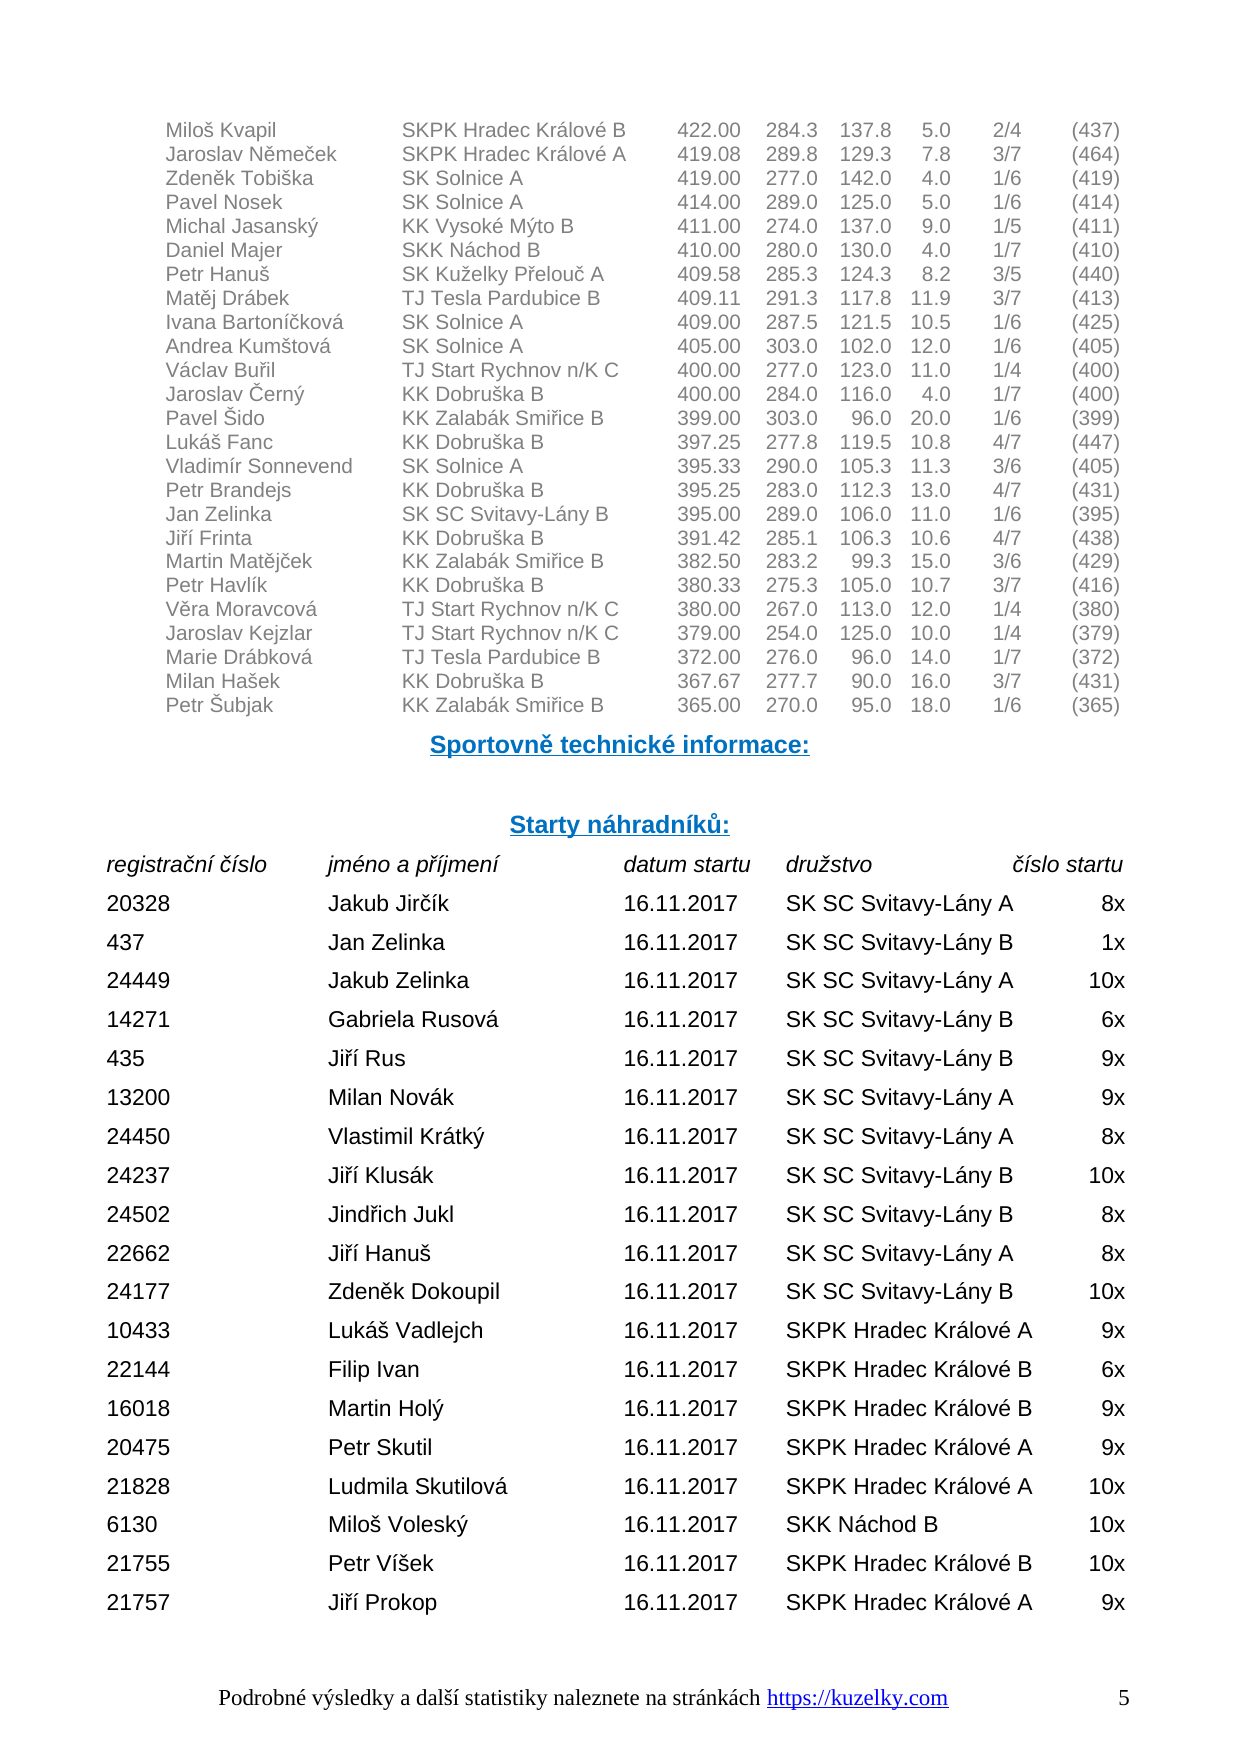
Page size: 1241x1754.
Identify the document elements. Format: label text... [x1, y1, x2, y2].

text Jan Zelinka SK SC Svitavy-Lány B 395.00 289.0 106.0 11.0 1/6 (395) [106, 501, 1134, 525]
text Vladimír Sonnevend SK Solnice A 395.33 290.0 105.3 11.3 3/6 (405) [106, 453, 1134, 477]
text Petr Havlík KK Dobruška B 380.33 275.3 105.0 10.7 3/7 (416) [106, 573, 1134, 597]
text Daniel Majer SKK Náchod B 410.00 280.0 130.0 4.0 1/7 (410) [106, 238, 1134, 262]
text 24450 Vlastimil Krátký 16.11.2017 SK SC Svitavy-Lány A 8x [106, 1123, 1134, 1149]
text 21828 Ludmila Skutilová 16.11.2017 SKPK Hradec Králové A 10x [106, 1473, 1134, 1499]
text Lukáš Fanc KK Dobruška B 397.25 277.8 119.5 10.8 4/7 (447) [106, 429, 1134, 453]
text 10433 Lukáš Vadlejch 16.11.2017 SKPK Hradec Králové A 9x [106, 1317, 1134, 1343]
text 435 Jiří Rus 16.11.2017 SK SC Svitavy-Lány B 9x [106, 1045, 1134, 1072]
text 437 Jan Zelinka 16.11.2017 SK SC Svitavy-Lány B 1x [106, 929, 1134, 955]
text Pavel Šido KK Zalabák Smiřice B 399.00 303.0 96.0 20.0 1/6 (399) [106, 406, 1134, 429]
text 6130 Miloš Voleský 16.11.2017 SKK Náchod B 10x [106, 1511, 1134, 1538]
text Sportovně technické informace: [94, 729, 1145, 758]
text Jaroslav Němeček SKPK Hradec Králové A 419.08 289.8 129.3 7.8 3/7 (464) [106, 142, 1134, 166]
text Pavel Nosek SK Solnice A 414.00 289.0 125.0 5.0 1/6 (414) [106, 190, 1134, 214]
text 21755 Petr Víšek 16.11.2017 SKPK Hradec Králové B 10x [106, 1550, 1134, 1577]
text Jiří Frinta KK Dobruška B 391.42 285.1 106.3 10.6 4/7 (438) [106, 525, 1134, 549]
text Petr Brandejs KK Dobruška B 395.25 283.0 112.3 13.0 4/7 (431) [106, 477, 1134, 501]
text Václav Buřil TJ Start Rychnov n/K C 400.00 277.0 123.0 11.0 1/4 (400) [106, 358, 1134, 382]
text Martin Matějček KK Zalabák Smiřice B 382.50 283.2 99.3 15.0 3/6 (429) [106, 549, 1134, 573]
text 22662 Jiří Hanuš 16.11.2017 SK SC Svitavy-Lány A 8x [106, 1239, 1134, 1266]
text Michal Jasanský KK Vysoké Mýto B 411.00 274.0 137.0 9.0 1/5 (411) [106, 214, 1134, 238]
text Marie Drábková TJ Tesla Pardubice B 372.00 276.0 96.0 14.0 1/7 (372) [106, 645, 1134, 669]
text 24502 Jindřich Jukl 16.11.2017 SK SC Svitavy-Lány B 8x [106, 1201, 1134, 1227]
text 21757 Jiří Prokop 16.11.2017 SKPK Hradec Králové A 9x [106, 1589, 1134, 1616]
text Andrea Kumštová SK Solnice A 405.00 303.0 102.0 12.0 1/6 (405) [106, 334, 1134, 358]
text 20328 Jakub Jirčík 16.11.2017 SK SC Svitavy-Lány A 8x [106, 890, 1134, 916]
text Miloš Kvapil SKPK Hradec Králové B 422.00 284.3 137.8 5.0 2/4 (437) [106, 118, 1134, 142]
text Starty náhradníků: [94, 810, 1145, 838]
text 13200 Milan Novák 16.11.2017 SK SC Svitavy-Lány A 9x [106, 1084, 1134, 1110]
text 24237 Jiří Klusák 16.11.2017 SK SC Svitavy-Lány B 10x [106, 1162, 1134, 1188]
text Petr Hanuš SK Kuželky Přelouč A 409.58 285.3 124.3 8.2 3/5 (440) [106, 262, 1134, 286]
text Zdeněk Tobiška SK Solnice A 419.00 277.0 142.0 4.0 1/6 (419) [106, 166, 1134, 190]
text 24449 Jakub Zelinka 16.11.2017 SK SC Svitavy-Lány A 10x [106, 967, 1134, 994]
text Matěj Drábek TJ Tesla Pardubice B 409.11 291.3 117.8 11.9 3/7 (413) [106, 286, 1134, 310]
text 22144 Filip Ivan 16.11.2017 SKPK Hradec Králové B 6x [106, 1356, 1134, 1382]
text registrační číslo jméno a příjmení datum startu družstvo číslo startu [106, 851, 1134, 877]
text 24177 Zdeněk Dokoupil 16.11.2017 SK SC Svitavy-Lány B 10x [106, 1278, 1134, 1305]
text Jaroslav Kejzlar TJ Start Rychnov n/K C 379.00 254.0 125.0 10.0 1/4 (379) [106, 621, 1134, 645]
text 16018 Martin Holý 16.11.2017 SKPK Hradec Králové B 9x [106, 1395, 1134, 1421]
text Jaroslav Černý KK Dobruška B 400.00 284.0 116.0 4.0 1/7 (400) [106, 382, 1134, 406]
text 20475 Petr Skutil 16.11.2017 SKPK Hradec Králové A 9x [106, 1434, 1134, 1460]
text Ivana Bartoníčková SK Solnice A 409.00 287.5 121.5 10.5 1/6 (425) [106, 310, 1134, 334]
text Milan Hašek KK Dobruška B 367.67 277.7 90.0 16.0 3/7 (431) [106, 669, 1134, 693]
text Petr Šubjak KK Zalabák Smiřice B 365.00 270.0 95.0 18.0 1/6 (365) [106, 693, 1134, 717]
text Věra Moravcová TJ Start Rychnov n/K C 380.00 267.0 113.0 12.0 1/4 (380) [106, 597, 1134, 621]
text 14271 Gabriela Rusová 16.11.2017 SK SC Svitavy-Lány B 6x [106, 1006, 1134, 1033]
